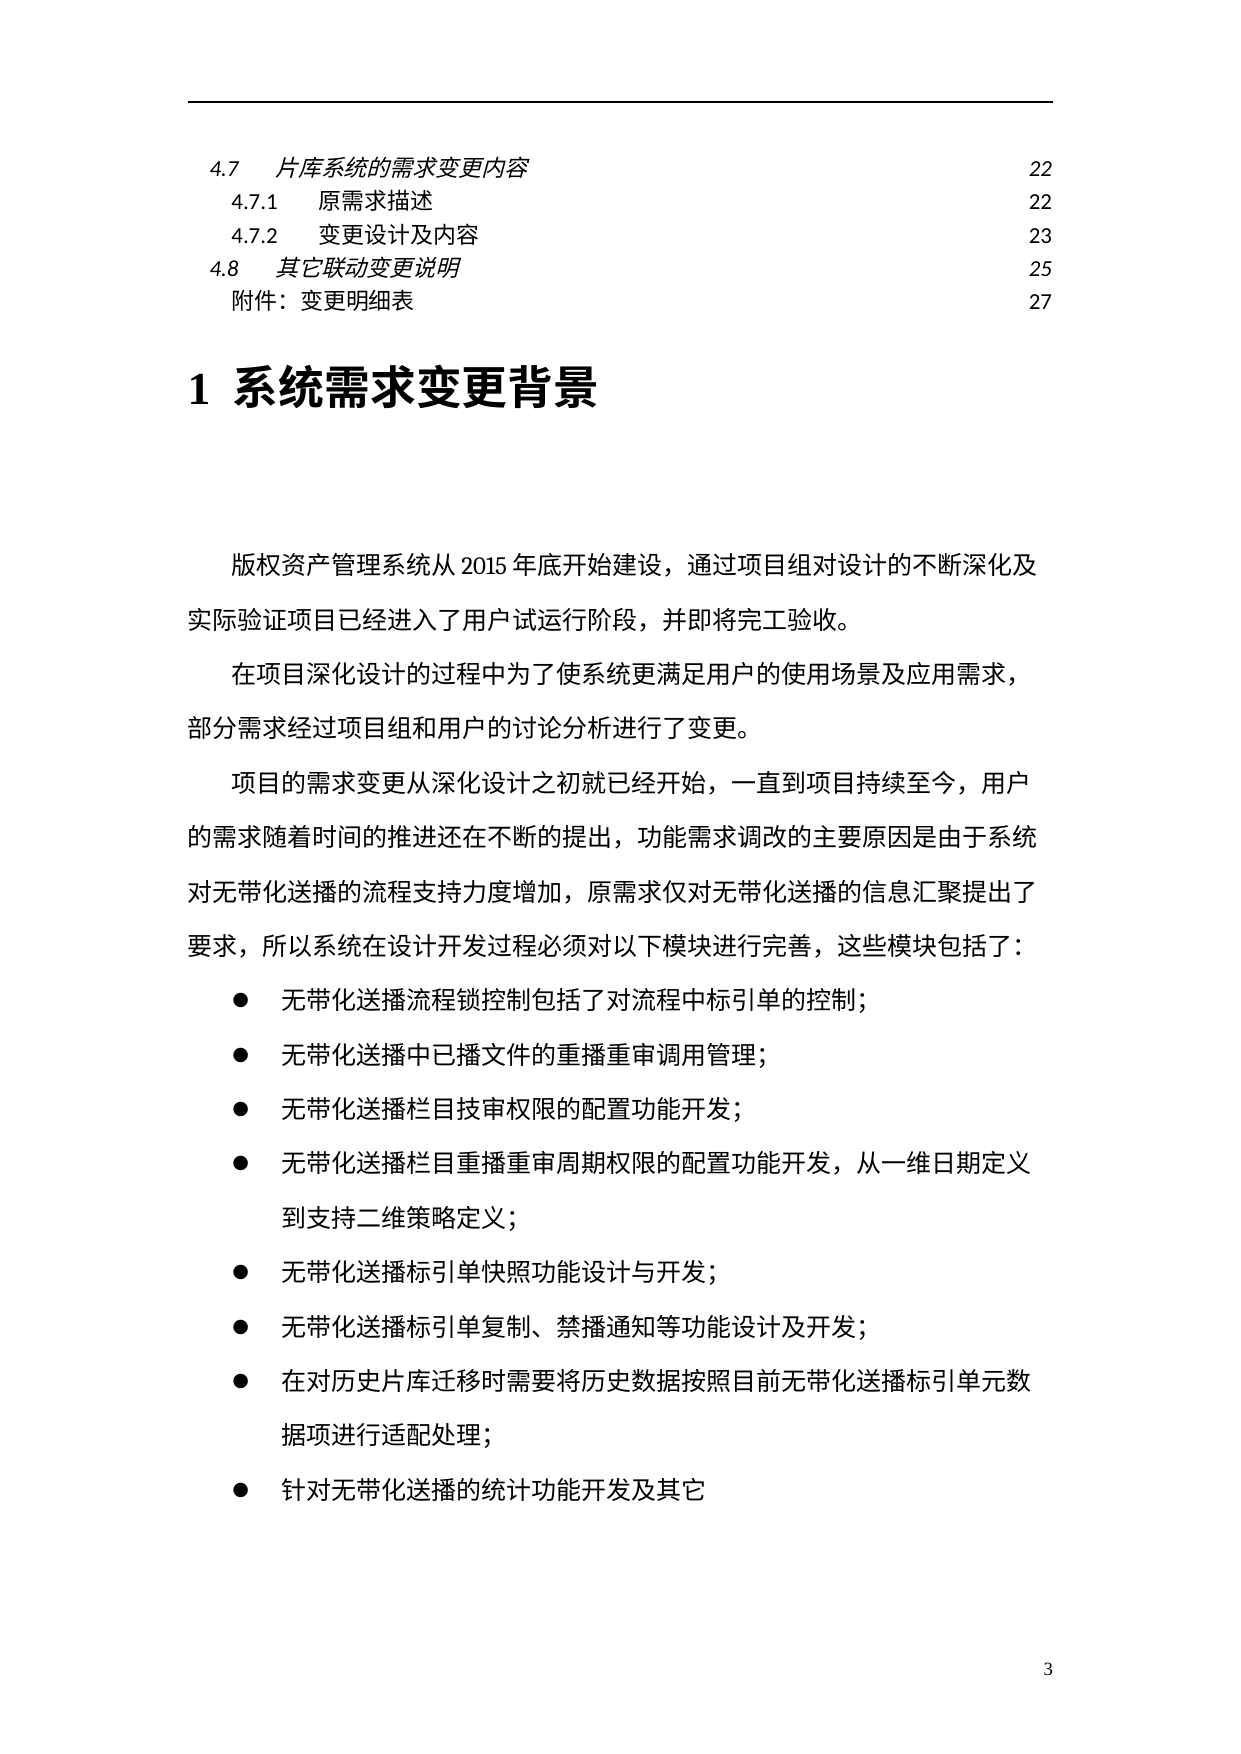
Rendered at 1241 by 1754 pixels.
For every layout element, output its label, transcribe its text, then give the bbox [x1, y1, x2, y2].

text 项目的需求变更从深化设计之初就已经开始，一直到项目持续至今，用户的需求随着时间的推进还在不断的提出，功能需求调改的主要原因是由于系统对无带化送播的流程支持力度增加，原需求仅对无带化送播的信息汇聚提出了要求，所以系统在设计开发过程必须对以下模块进行完善，这些模块包括了： [187, 763, 1053, 963]
list 针对无带化送播的统计功能开发及其它 [231, 1470, 1053, 1506]
list 无带化送播流程锁控制包括了对流程中标引单的控制； [231, 981, 1053, 1017]
list 在对历史片库迁移时需要将历史数据按照目前无带化送播标引单元数据项进行适配处理； [231, 1361, 1053, 1452]
text 版权资产管理系统从2015年底开始建设，通过项目组对设计的不断深化及实际验证项目已经进入了用户试运行阶段，并即将完工验收。 [187, 546, 1053, 636]
text 4.7.1 原需求描述 22 [231, 183, 1053, 216]
text 4.7.2 变更设计及内容 23 [231, 216, 1053, 250]
text 4.8 其它联动变更说明 25 [209, 250, 1053, 283]
list 无带化送播标引单复制、禁播通知等功能设计及开发； [231, 1307, 1053, 1343]
list 无带化送播中已播文件的重播重审调用管理； [231, 1035, 1053, 1071]
list 无带化送播栏目技审权限的配置功能开发； [231, 1089, 1053, 1126]
subtitle 系统需求变更背景 [187, 352, 1053, 418]
text 附件：变更明细表 27 [231, 283, 1053, 316]
text 4.7 片库系统的需求变更内容 22 [209, 150, 1053, 183]
list 无带化送播栏目重播重审周期权限的配置功能开发，从一维日期定义到支持二维策略定义； [231, 1144, 1053, 1234]
text 在项目深化设计的过程中为了使系统更满足用户的使用场景及应用需求，部分需求经过项目组和用户的讨论分析进行了变更。 [187, 654, 1053, 745]
list 无带化送播标引单快照功能设计与开发； [231, 1253, 1053, 1289]
